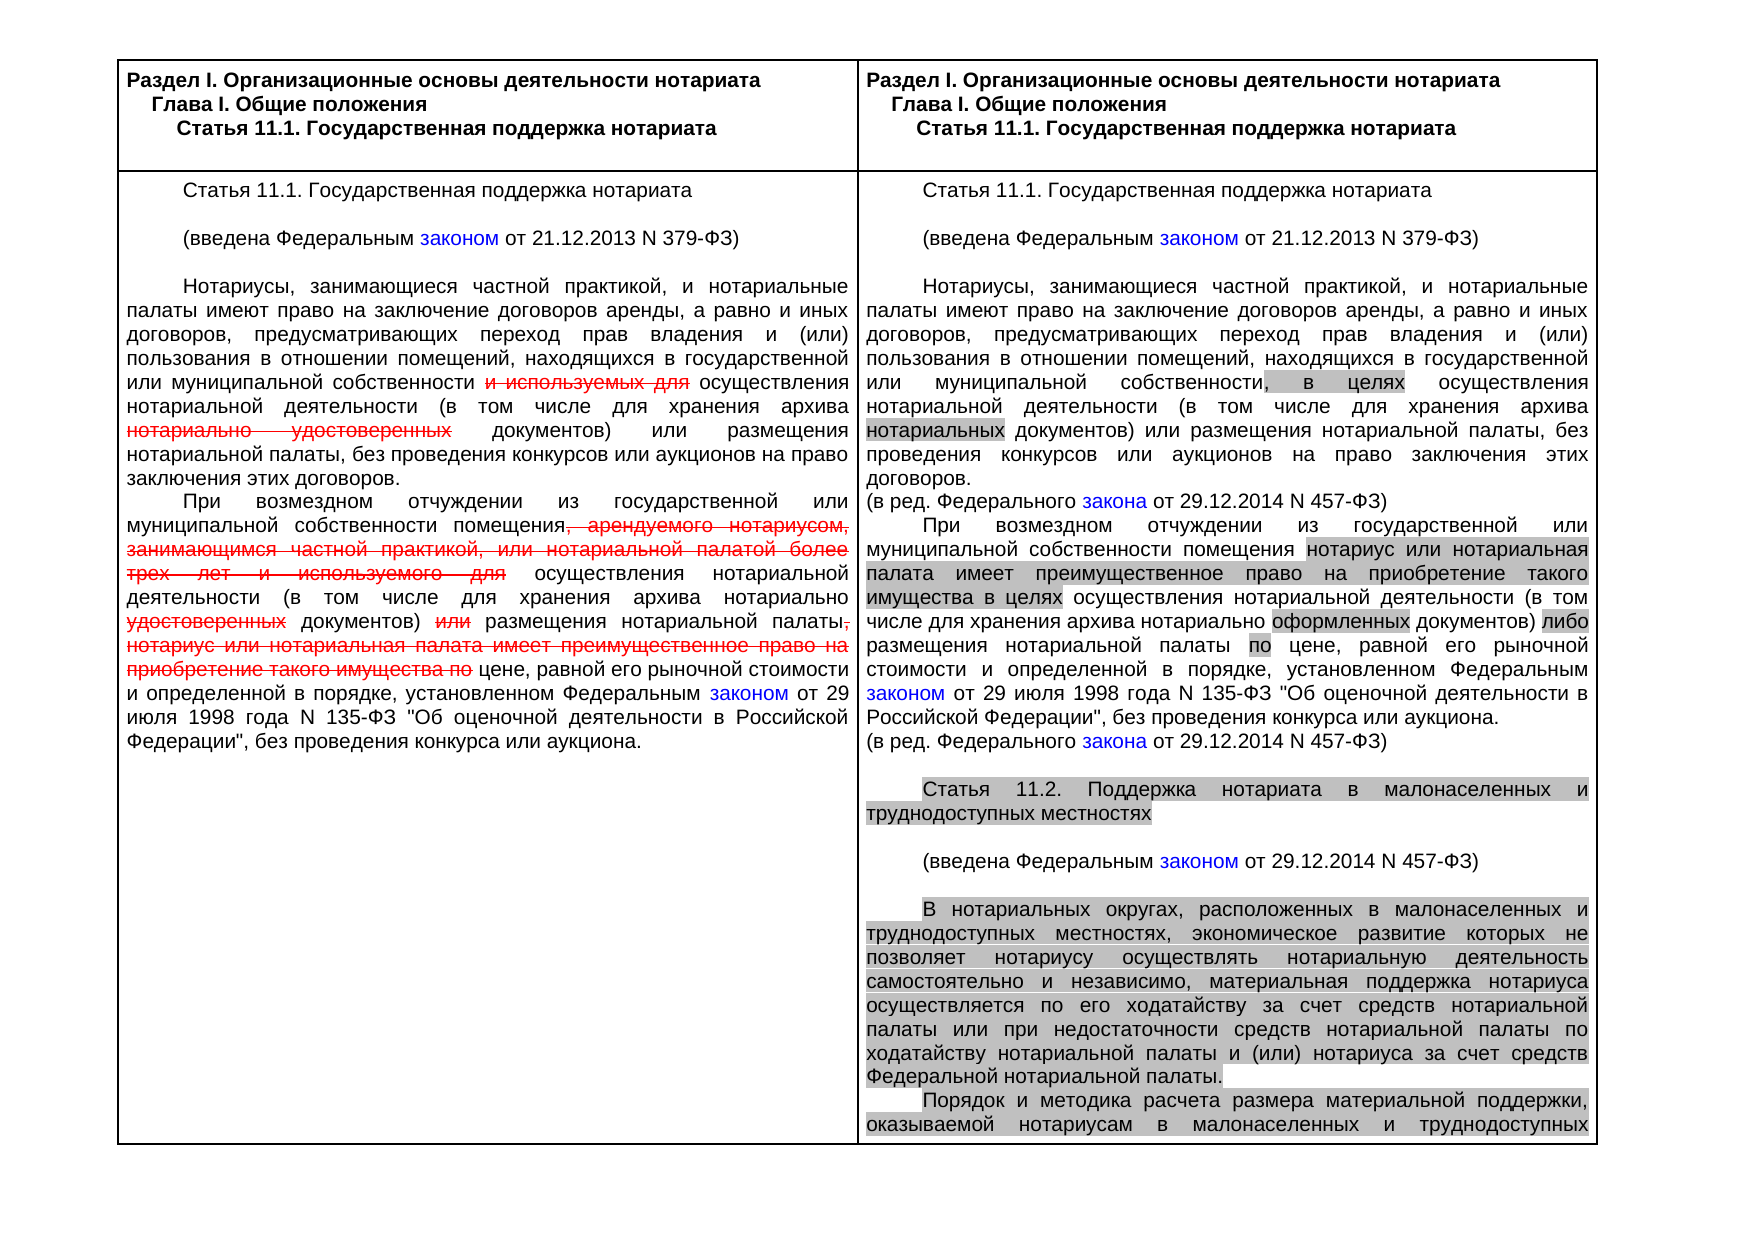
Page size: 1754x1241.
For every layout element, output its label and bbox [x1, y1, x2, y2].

table_cell [859, 61, 1596, 169]
table_cell [119, 61, 857, 169]
table_cell [119, 172, 857, 1142]
table_cell [859, 172, 1596, 1142]
